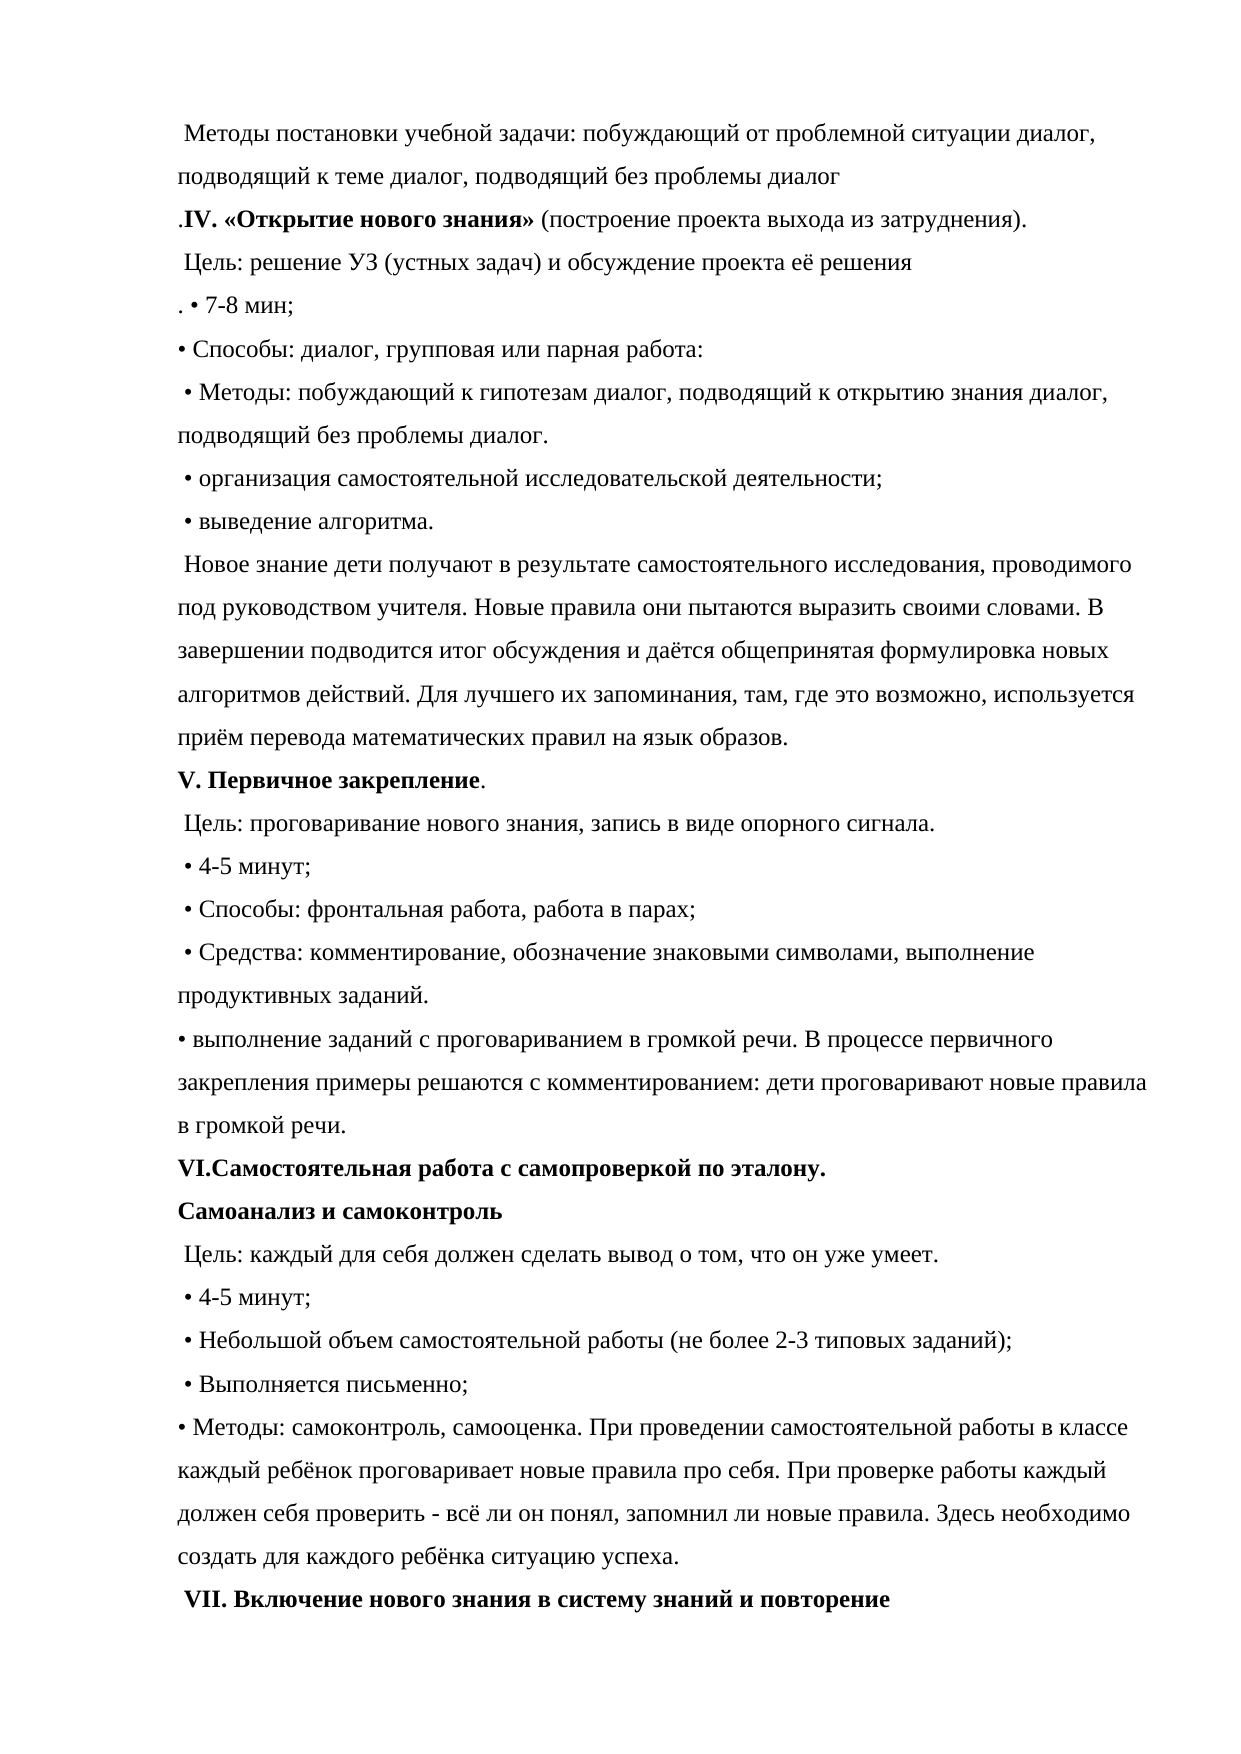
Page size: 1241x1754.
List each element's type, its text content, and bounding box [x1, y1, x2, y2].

text Цель: решение УЗ (устных задач) и обсуждение проекта её решения [177, 247, 1152, 276]
text • Способы: фронтальная работа, работа в парах; [177, 894, 1152, 923]
text • 4-5 минут; [177, 1282, 1152, 1311]
text • выполнение заданий с проговариванием в громкой речи. В процессе первичного закрепления примеры решаются с комментированием: дети проговаривают новые правила в громкой речи. [177, 1024, 1152, 1139]
text • Средства: комментирование, обозначение знаковыми символами, выполнение продуктивных заданий. [177, 937, 1152, 1009]
text . • 7-8 мин; [177, 291, 1152, 319]
text .IV. «Открытие нового знания» (построение проекта выхода из затруднения). [177, 204, 1152, 233]
text • Методы: самоконтроль, самооценка. При проведении самостоятельной работы в классе каждый ребёнок проговаривает новые правила про себя. При проверке работы каждый должен себя проверить - всё ли он понял, запомнил ли новые правила. Здесь необходимо создать для каждого ребёнка ситуацию успеха. [177, 1412, 1152, 1570]
text VII. Включение нового знания в систему знаний и повторение [177, 1584, 1152, 1613]
text • Небольшой объем самостоятельной работы (не более 2-3 типовых заданий); [177, 1326, 1152, 1354]
text Цель: каждый для себя должен сделать вывод о том, что он уже умеет. [177, 1239, 1152, 1268]
text • 4-5 минут; [177, 851, 1152, 880]
text Цель: проговаривание нового знания, запись в виде опорного сигнала. [177, 808, 1152, 837]
text • Выполняется письменно; [177, 1369, 1152, 1397]
text • Способы: диалог, групповая или парная работа: [177, 334, 1152, 362]
text V. Первичное закрепление. [177, 765, 1152, 794]
text Методы постановки учебной задачи: побуждающий от проблемной ситуации диалог, подводящий к теме диалог, подводящий без проблемы диалог [177, 118, 1152, 190]
text Новое знание дети получают в результате самостоятельного исследования, проводимого под руководством учителя. Новые правила они пытаются выразить своими словами. В завершении подводится итог обсуждения и даётся общепринятая формулировка новых алгоритмов действий. Для лучшего их запоминания, там, где это возможно, используется приём перевода математических правил на язык образов. [177, 549, 1152, 751]
text • выведение алгоритма. [177, 506, 1152, 535]
text • Методы: побуждающий к гипотезам диалог, подводящий к открытию знания диалог, подводящий без проблемы диалог. [177, 377, 1152, 449]
text VI.Самостоятельная работа с самопроверкой по эталону. [177, 1153, 1152, 1182]
text Самоанализ и самоконтроль [177, 1196, 1152, 1225]
text • организация самостоятельной исследовательской деятельности; [177, 463, 1152, 492]
